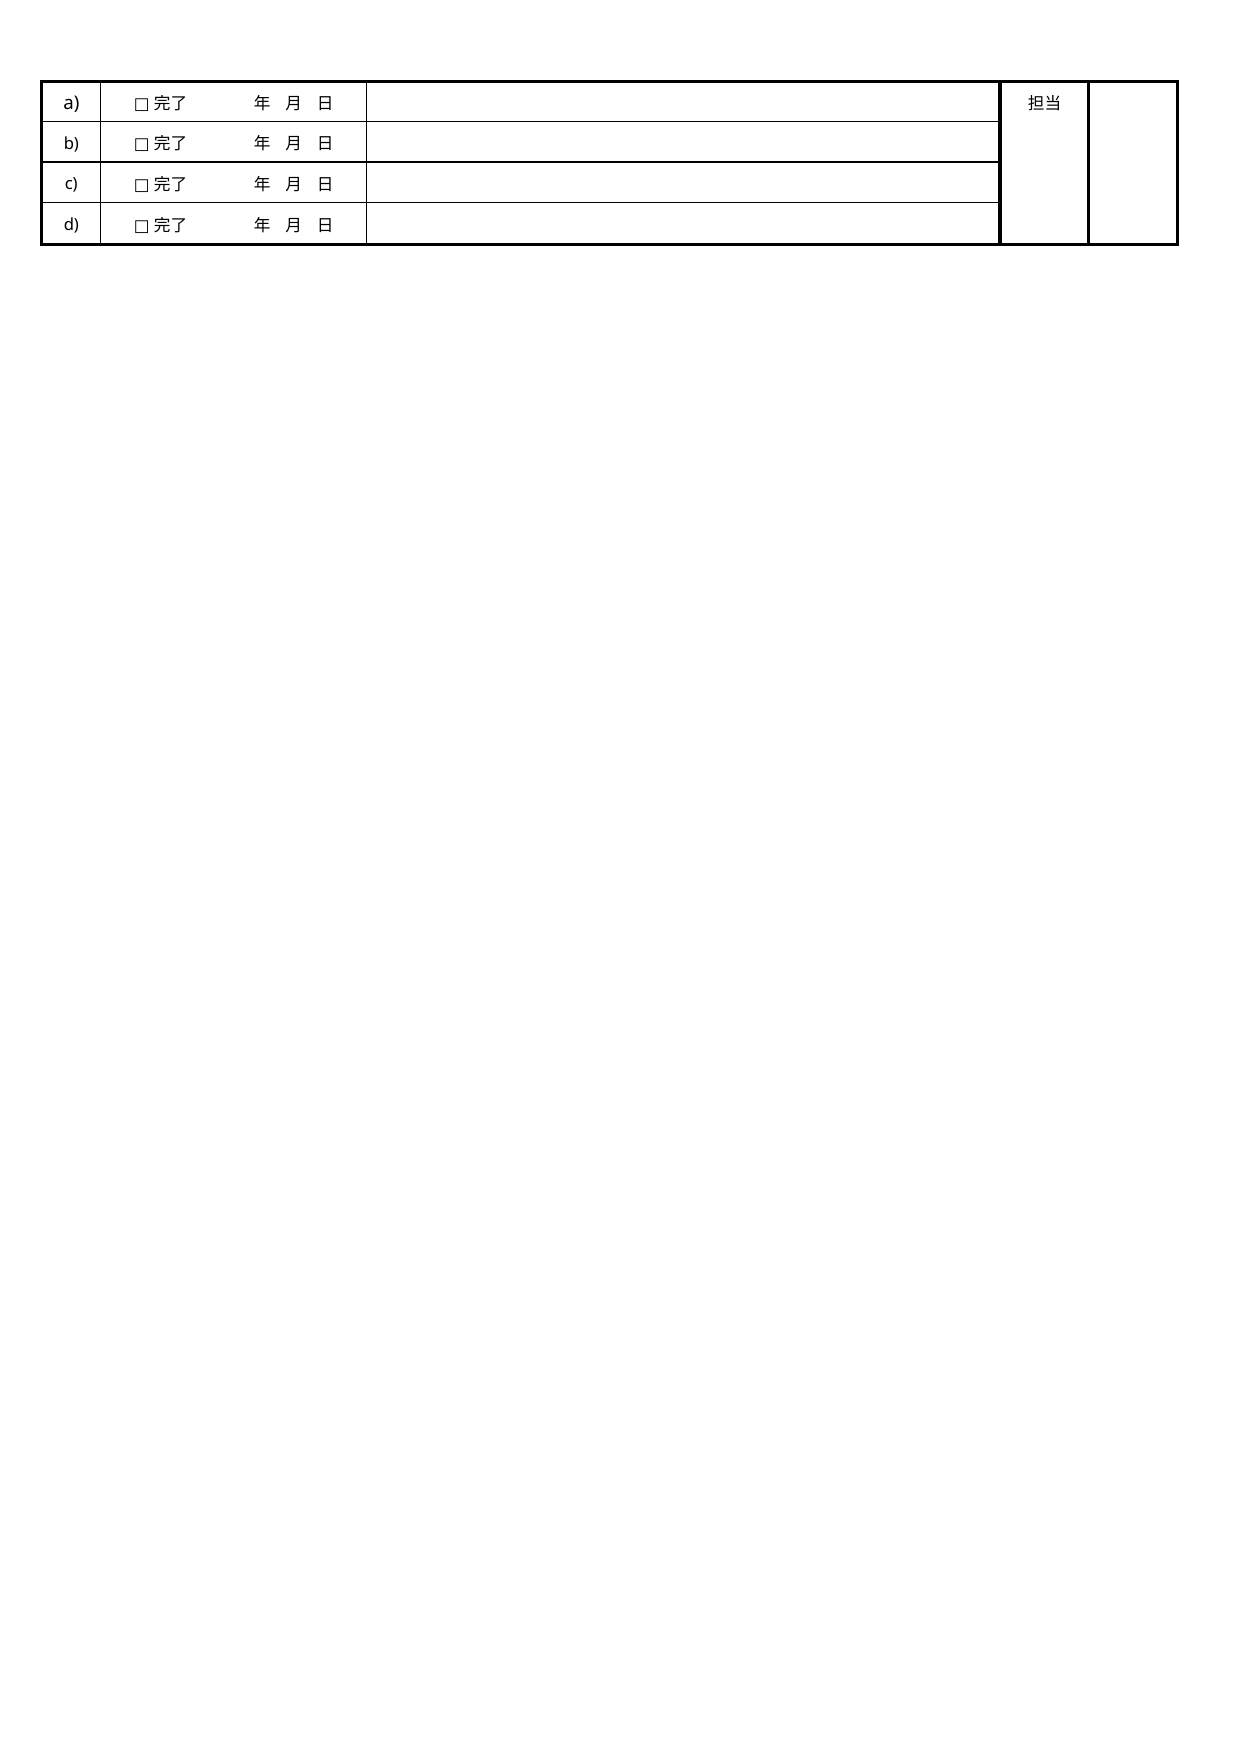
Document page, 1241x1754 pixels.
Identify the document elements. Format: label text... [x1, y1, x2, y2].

table_cell c) [43, 163, 100, 202]
table_header □ 完了 年 月 日 [101, 83, 366, 121]
table_header [1090, 83, 1176, 243]
table_header a) [43, 83, 100, 121]
table_cell [367, 203, 998, 243]
table_cell □ 完了 年 月 日 [101, 203, 366, 243]
table_cell [367, 122, 998, 161]
table_header 担当 [1002, 83, 1087, 243]
table_cell b) [43, 122, 100, 161]
table_cell □ 完了 年 月 日 [101, 163, 366, 202]
table_header [367, 83, 998, 121]
table_cell □ 完了 年 月 日 [101, 122, 366, 161]
table_cell d) [43, 203, 100, 243]
table_cell [367, 163, 998, 202]
